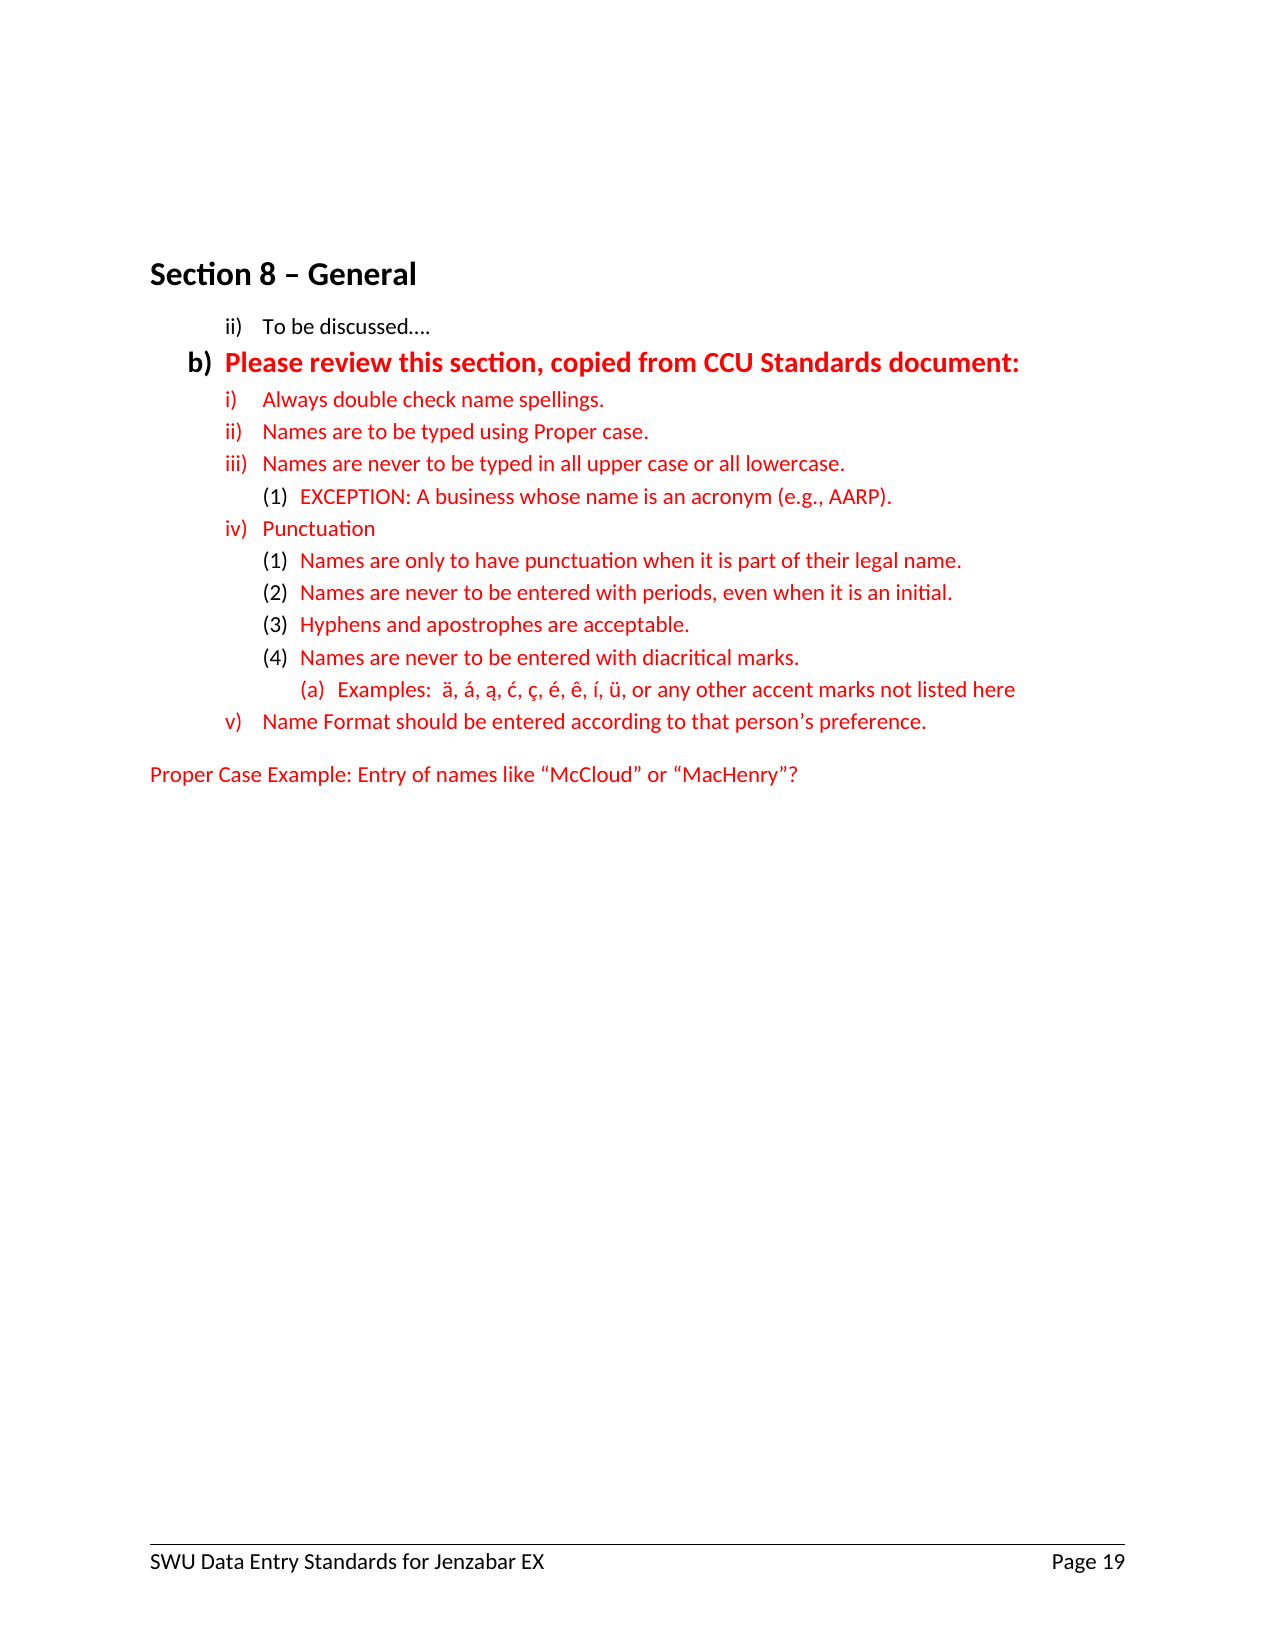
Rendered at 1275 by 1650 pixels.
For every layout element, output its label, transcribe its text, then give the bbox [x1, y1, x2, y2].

list Names are only to have punctuation when it is part of their legal name. [262, 546, 1125, 574]
list Names are to be typed using Proper case. [225, 417, 1125, 445]
text Section 8 – General [150, 253, 1125, 293]
text Proper Case Example: Entry of names like “McCloud” or “MacHenry”? [150, 760, 1125, 788]
list EXCEPTION: A business whose name is an acronym (e.g., AARP). [262, 482, 1125, 510]
list Examples: ä, á, ą, ć, ç, é, ê, í, ü, or any other accent marks not listed here [300, 675, 1125, 703]
list Name Format should be entered according to that person’s preference. [225, 707, 1125, 735]
list Names are never to be entered with diacritical marks. [262, 643, 1125, 671]
list Names are never to be typed in all upper case or all lowercase. [225, 449, 1125, 478]
list Always double check name spellings. [225, 385, 1125, 413]
list Hyphens and apostrophes are acceptable. [262, 611, 1125, 638]
list Please review this section, copied from CCU Standards document: [187, 344, 1125, 380]
list Names are never to be entered with periods, even when it is an initial. [262, 578, 1125, 606]
list Punctuation [225, 514, 1125, 542]
list To be discussed…. [225, 312, 1125, 340]
